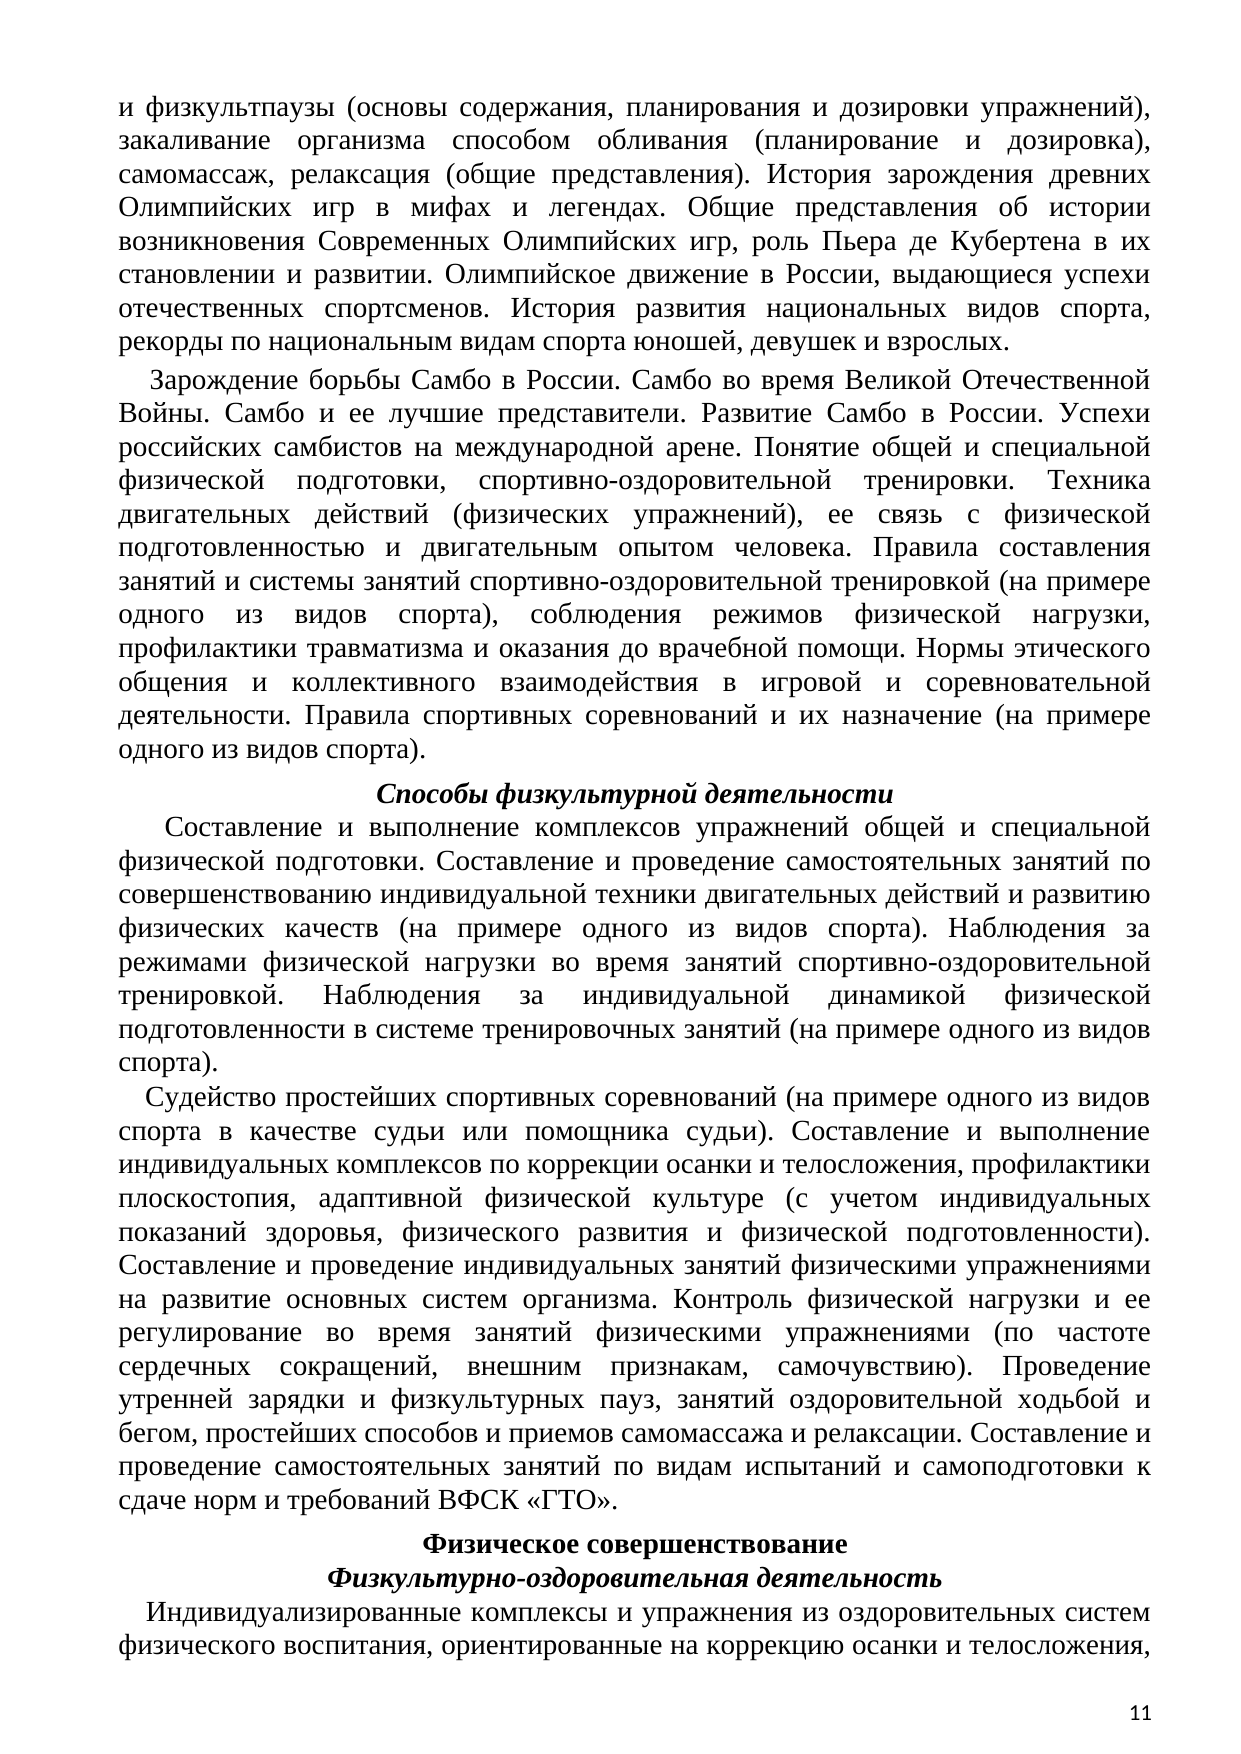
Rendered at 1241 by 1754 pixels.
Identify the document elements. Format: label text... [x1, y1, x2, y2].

text Зарождение борьбы Самбо в России. Самбо во время Великой Отечественной Войны. Самбо и ее лучшие представители. Развитие Самбо в России. Успехи российских самбистов на международной арене. Понятие общей и специальной физической подготовки, спортивно-оздоровительной тренировки. Техника двигательных действий (физических упражнений), ее связь с физической подготовленностью и двигательным опытом человека. Правила составления занятий и системы занятий спортивно-оздоровительной тренировкой (на примере одного из видов спорта), соблюдения режимов физической нагрузки, профилактики травматизма и оказания до врачебной помощи. Нормы этического общения и коллективного взаимодействия в игровой и соревновательной деятельности. Правила спортивных соревнований и их назначение (на примере одного из видов спорта). [118, 362, 1152, 764]
text Способы физкультурной деятельности [118, 776, 1152, 809]
text Судейство простейших спортивных соревнований (на примере одного из видов спорта в качестве судьи или помощника судьи). Составление и выполнение индивидуальных комплексов по коррекции осанки и телосложения, профилактики плоскостопия, адаптивной физической культуре (с учетом индивидуальных показаний здоровья, физического развития и физической подготовленности). Составление и проведение индивидуальных занятий физическими упражнениями на развитие основных систем организма. Контроль физической нагрузки и ее регулирование во время занятий физическими упражнениями (по частоте сердечных сокращений, внешним признакам, самочувствию). Проведение утренней зарядки и физкультурных пауз, занятий оздоровительной ходьбой и бегом, простейших способов и приемов самомассажа и релаксации. Составление и проведение самостоятельных занятий по видам испытаний и самоподготовки к сдаче норм и требований ВФСК «ГТО». [118, 1079, 1152, 1516]
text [118, 89, 1152, 357]
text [118, 1594, 1152, 1661]
text Физическое совершенствование [118, 1527, 1152, 1560]
text Составление и выполнение комплексов упражнений общей и специальной физической подготовки. Составление и проведение самостоятельных занятий по совершенствованию индивидуальной техники двигательных действий и развитию физических качеств (на примере одного из видов спорта). Наблюдения за режимами физической нагрузки во время занятий спортивно-оздоровительной тренировкой. Наблюдения за индивидуальной динамикой физической подготовленности в системе тренировочных занятий (на примере одного из видов спорта). [118, 809, 1152, 1078]
text Физкультурно-оздоровительная деятельность [118, 1560, 1152, 1594]
